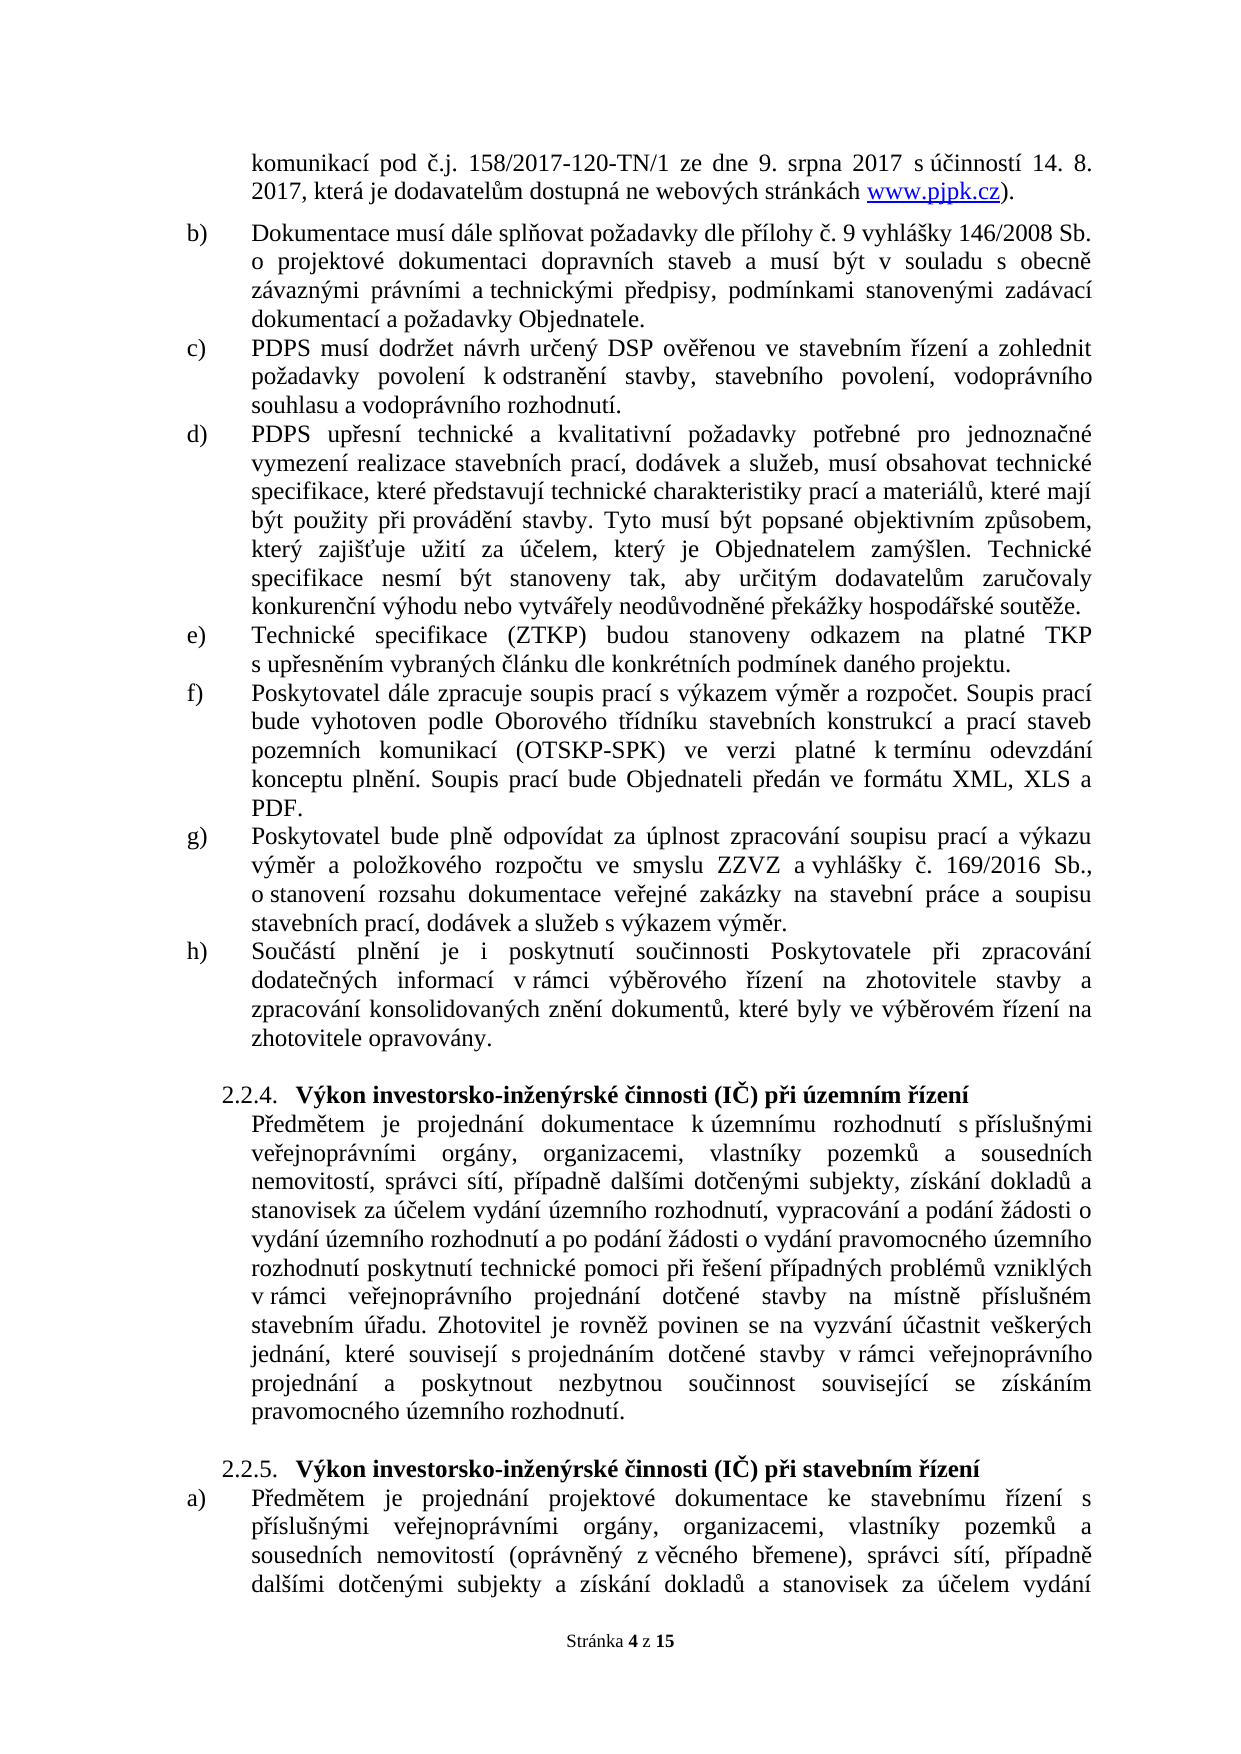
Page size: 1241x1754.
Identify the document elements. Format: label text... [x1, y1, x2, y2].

text Technické specifikace (ZTKP) budou stanoveny odkazem na platné TKP s upřesněním vybraných článku dle konkrétních podmínek daného projektu. [187, 620, 1093, 678]
text Součástí plnění je i poskytnutí součinnosti Poskytovatele při zpracování dodatečných informací v rámci výběrového řízení na zhotovitele stavby a zpracování konsolidovaných znění dokumentů, které byly ve výběrovém řízení na zhotovitele opravovány. [187, 936, 1093, 1051]
text Poskytovatel bude plně odpovídat za úplnost zpracování soupisu prací a výkazu výměr a položkového rozpočtu ve smyslu ZZVZ a vyhlášky č. 169/2016 Sb., o stanovení rozsahu dokumentace veřejné zakázky na stavební práce a soupisu stavebních prací, dodávek a služeb s výkazem výměr. [187, 821, 1093, 936]
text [187, 148, 1093, 205]
text PDPS musí dodržet návrh určený DSP ověřenou ve stavebním řízení a zohlednit požadavky povolení k odstranění stavby, stavebního povolení, vodoprávního souhlasu a vodoprávního rozhodnutí. [187, 333, 1093, 419]
list Předmětem je projednání dokumentace k územnímu rozhodnutí s příslušnými veřejnoprávními orgány, organizacemi, vlastníky pozemků a sousedních nemovitostí, správci sítí, případně dalšími dotčenými subjekty, získání dokladů a stanovisek za účelem vydání územního rozhodnutí, vypracování a podání žádosti o vydání územního rozhodnutí a po podání žádosti o vydání pravomocného územního rozhodnutí poskytnutí technické pomoci při řešení případných problémů vzniklých v rámci veřejnoprávního projednání dotčené stavby na místně příslušném stavebním úřadu. Zhotovitel je rovněž povinen se na vyzvání účastnit veškerých jednání, které souvisejí s projednáním dotčené stavby v rámci veřejnoprávního projednání a poskytnout nezbytnou součinnost související se získáním pravomocného územního rozhodnutí. [251, 1109, 1093, 1425]
text PDPS upřesní technické a kvalitativní požadavky potřebné pro jednoznačné vymezení realizace stavebních prací, dodávek a služeb, musí obsahovat technické specifikace, které představují technické charakteristiky prací a materiálů, které mají být použity při provádění stavby. Tyto musí být popsané objektivním způsobem, který zajišťuje užití za účelem, který je Objednatelem zamýšlen. Technické specifikace nesmí být stanoveny tak, aby určitým dodavatelům zaručovaly konkurenční výhodu nebo vytvářely neodůvodněné překážky hospodářské soutěže. [187, 419, 1093, 620]
list Výkon investorsko-inženýrské činnosti (IČ) při stavebním řízení [222, 1454, 1093, 1483]
list Výkon investorsko-inženýrské činnosti (IČ) při územním řízení [222, 1080, 1093, 1109]
text Poskytovatel dále zpracuje soupis prací s výkazem výměr a rozpočet. Soupis prací bude vyhotoven podle Oborového třídníku stavebních konstrukcí a prací staveb pozemních komunikací (OTSKP-SPK) ve verzi platné k termínu odevzdání konceptu plnění. Soupis prací bude Objednateli předán ve formátu XML, XLS a PDF. [187, 678, 1093, 821]
text Dokumentace musí dále splňovat požadavky dle přílohy č. 9 vyhlášky 146/2008 Sb. o projektové dokumentaci dopravních staveb a musí být v souladu s obecně závaznými právními a technickými předpisy, podmínkami stanovenými zadávací dokumentací a požadavky Objednatele. [187, 218, 1093, 333]
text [187, 1483, 1093, 1598]
